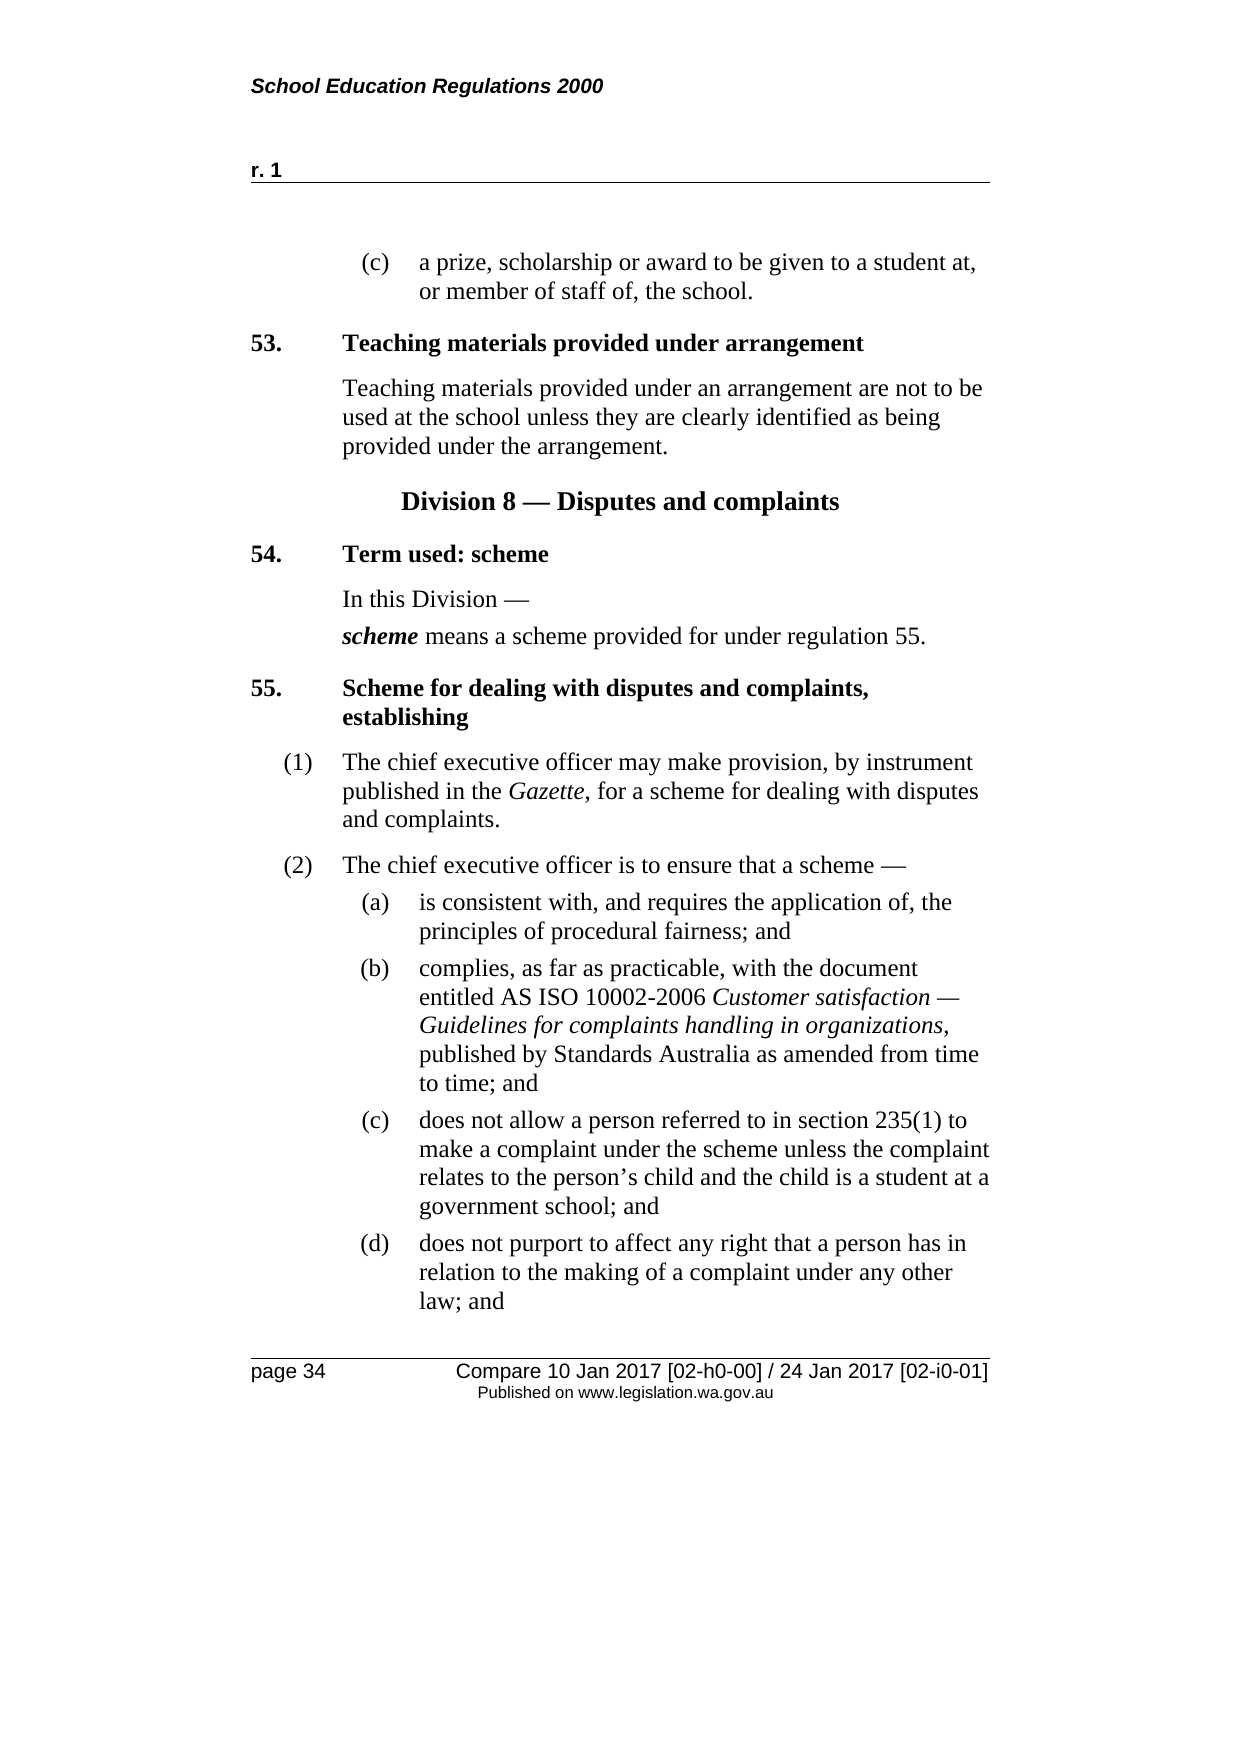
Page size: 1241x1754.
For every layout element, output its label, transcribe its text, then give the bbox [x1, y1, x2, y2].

subtitle 54. Term used: scheme [251, 539, 990, 567]
text (d) does not purport to affect any right that a person has in relation to the making of a complaint under any other law; and [251, 1228, 990, 1314]
text In this Division — [251, 584, 990, 613]
text (2) The chief executive officer is to ensure that a scheme — [251, 850, 990, 879]
text (c) does not allow a person referred to in section 235(1) to make a complaint under the scheme unless the complaint relates to the person’s child and the child is a student at a government school; and [251, 1105, 990, 1220]
subtitle 53. Teaching materials provided under arrangement [251, 328, 990, 357]
text (a) is consistent with, and requires the application of, the principles of procedural fairness; and [251, 887, 990, 944]
subtitle 55. Scheme for dealing with disputes and complaints, establishing [251, 673, 990, 730]
text (c) a prize, scholarship or award to be given to a student at, or member of staff of, the school. [251, 247, 990, 305]
text Teaching materials provided under an arrangement are not to be used at the school unless they are clearly identified as being provided under the arrangement. [251, 373, 990, 459]
text (1) The chief executive officer may make provision, by instrument published in the Gazette, for a scheme for dealing with disputes and complaints. [251, 747, 990, 833]
subtitle Division 8 — Disputes and complaints [251, 484, 990, 516]
text (b) complies, as far as practicable, with the document entitled AS ISO 10002-2006 Customer satisfaction — Guidelines for complaints handling in organizations, published by Standards Australia as amended from time to time; and [251, 953, 990, 1097]
text scheme means a scheme provided for under regulation 55. [251, 621, 990, 650]
